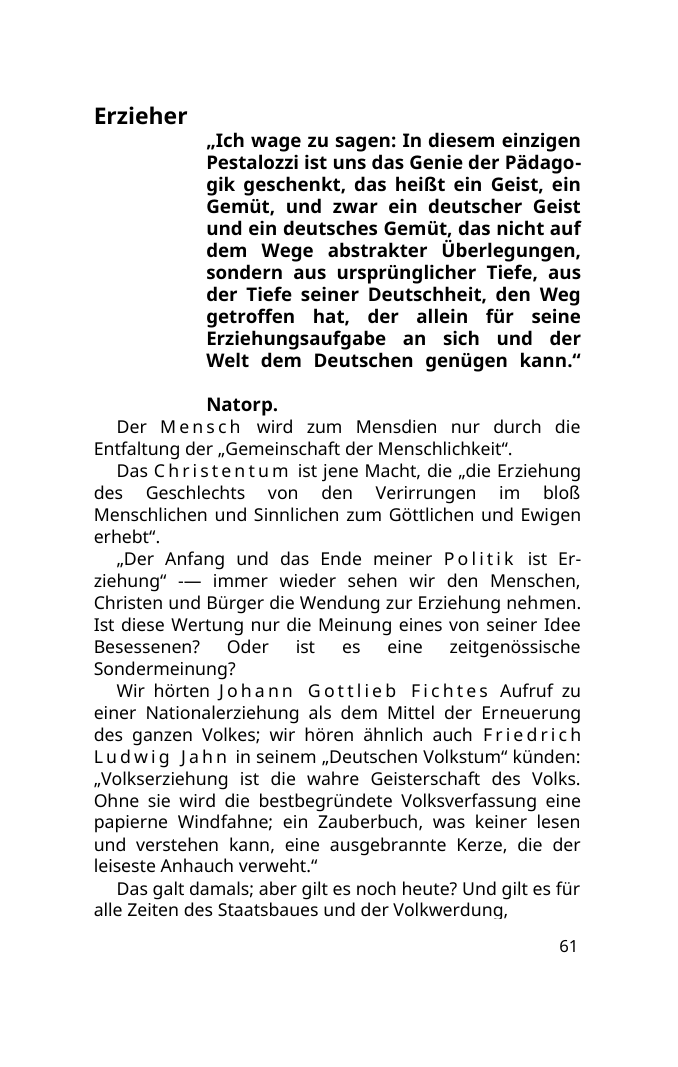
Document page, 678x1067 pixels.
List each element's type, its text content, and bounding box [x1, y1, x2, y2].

text Das galt damals; aber gilt es noch heute? Und gilt es für alle Zeiten des Staatsbaues und der Volkwerdung, [93, 877, 581, 918]
subtitle Erzieher [93, 106, 188, 129]
text Der Mensch wird zum Mensdien nur durch die Entfaltung der „Gemeinschaft der Menschlichkeit“. [93, 416, 581, 460]
text „Ich wage zu sagen: In diesem einzigen Pestalozzi ist uns das Genie der Pädagogik geschenkt, das heißt ein Geist, ein Gemüt, und zwar ein deutscher Geist und ein deutsches Gemüt, das nicht auf dem Wege abstrakter Überlegungen, sondern aus ursprünglicher Tiefe, aus der Tiefe seiner Deutschheit, den Weg getroffen hat, der allein für seine Erziehungsaufgabe an sich und der Welt dem Deutschen genügen kann.“ Natorp. [206, 130, 581, 416]
text „Der Anfang und das Ende meiner Politik ist Erziehung“ -— immer wieder sehen wir den Menschen, Christen und Bürger die Wendung zur Erziehung nehmen. Ist diese Wertung nur die Meinung eines von seiner Idee Besessenen? Oder ist es eine zeitgenössische Sondermeinung? [93, 548, 581, 679]
text Wir hörten Johann Gottlieb Fichtes Aufruf zu einer Nationalerziehung als dem Mittel der Erneuerung des ganzen Volkes; wir hören ähnlich auch Friedrich Ludwig Jahn in seinem „Deutschen Volkstum“ künden: „Volkserziehung ist die wahre Geisterschaft des Volks. Ohne sie wird die bestbegründete Volksverfassung eine papierne Windfahne; ein Zauberbuch, was keiner lesen und verstehen kann, eine ausgebrannte Kerze, die der leiseste Anhauch verweht.“ [93, 679, 581, 877]
text 61 [559, 939, 578, 956]
text Das Christentum ist jene Macht, die „die Erziehung des Geschlechts von den Verirrungen im bloß Menschlichen und Sinnlichen zum Göttlichen und Ewigen erhebt“. [93, 460, 581, 548]
